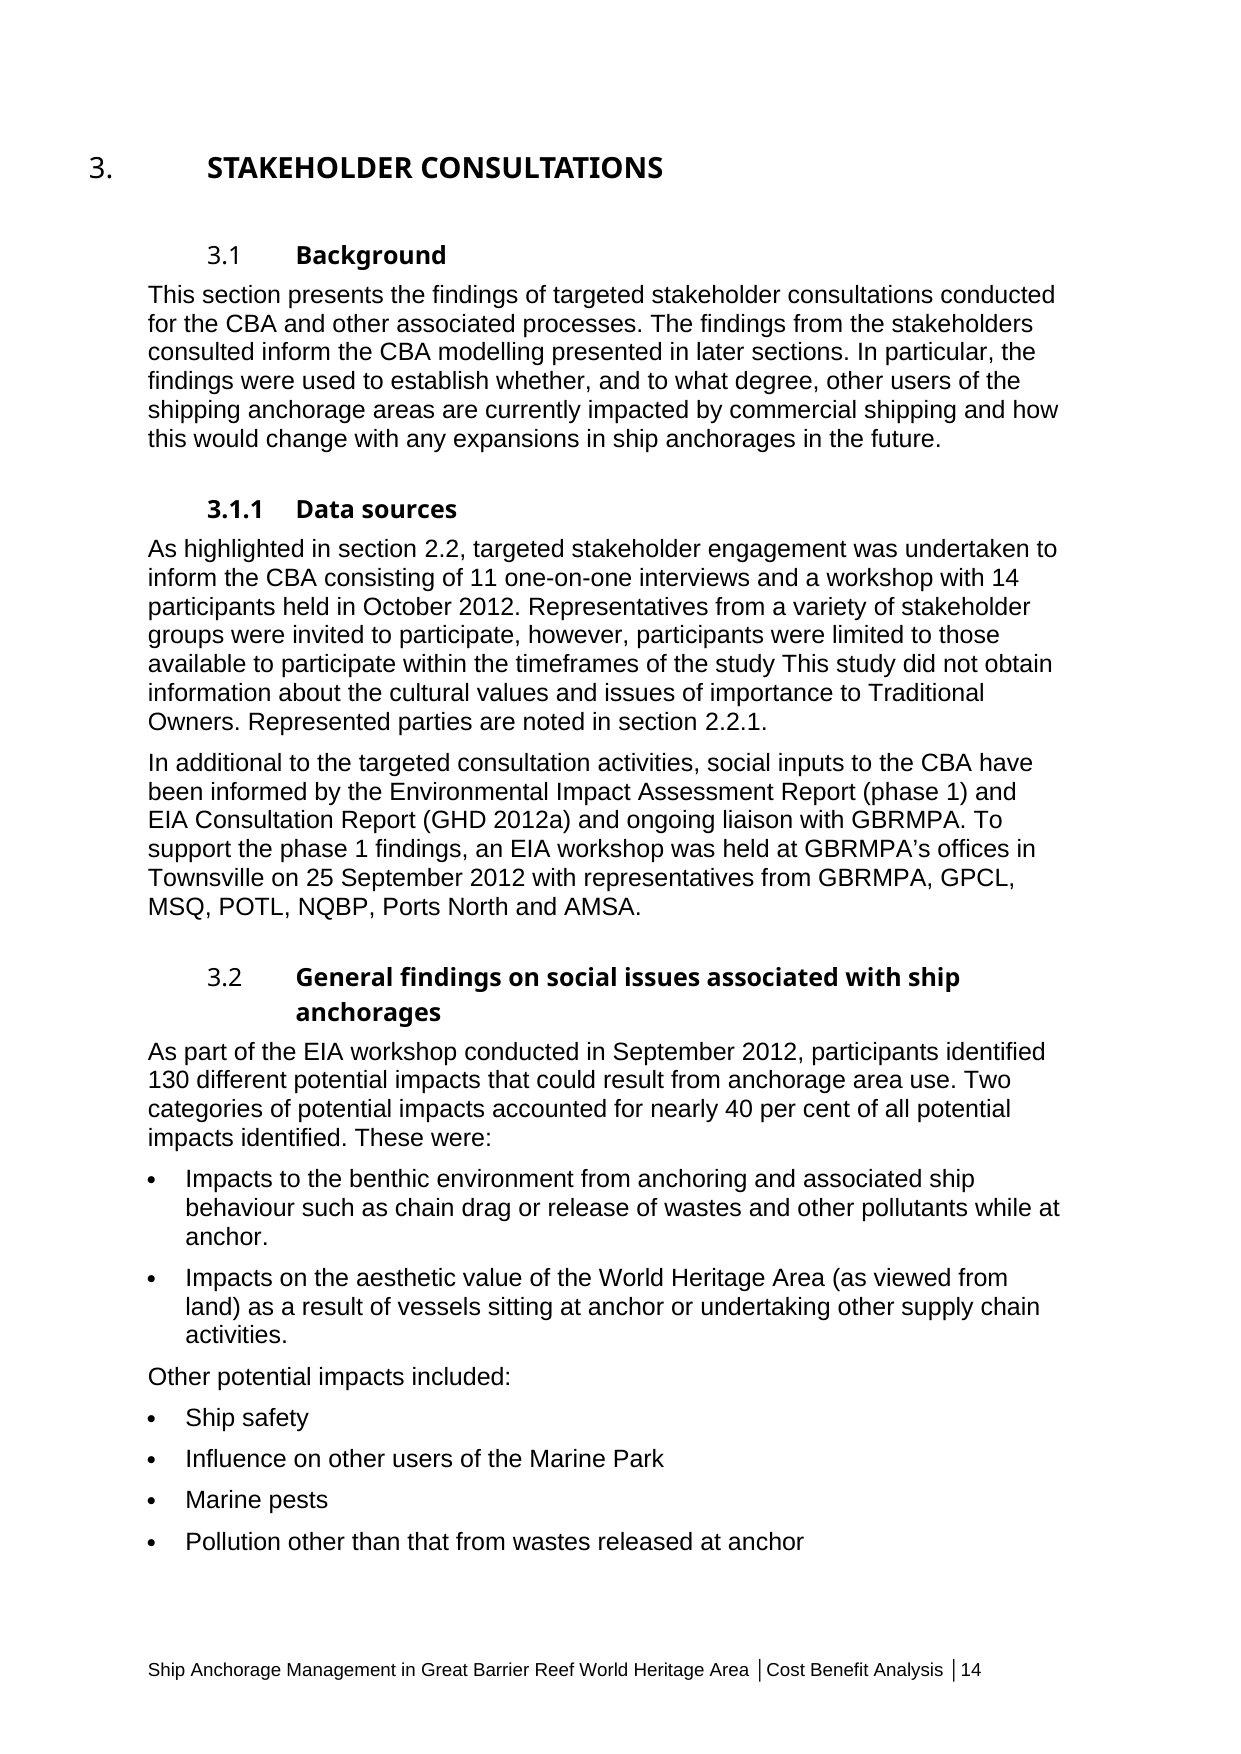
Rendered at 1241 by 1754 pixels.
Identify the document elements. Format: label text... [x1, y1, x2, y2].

subtitle General findings on social issues associated with ship anchorages [207, 960, 1063, 1028]
subtitle Data sources [207, 492, 1063, 526]
text As part of the EIA workshop conducted in September 2012, participants identified 130 different potential impacts that could result from anchorage area use. Two categories of potential impacts accounted for nearly 40 per cent of all potential impacts identified. These were: [148, 1037, 1063, 1152]
text In additional to the targeted consultation activities, social inputs to the CBA have been informed by the Environmental Impact Assessment Report (phase 1) and EIA Consultation Report (GHD 2012a) and ongoing liaison with GBRMPA. To support the phase 1 findings, an EIA workshop was held at GBRMPA’s offices in Townsville on 25 September 2012 with representatives from GBRMPA, GPCL, MSQ, POTL, NQBP, Ports North and AMSA. [148, 748, 1063, 921]
list Ship safety [148, 1403, 1063, 1432]
subtitle stakeholder consultations [89, 148, 1063, 187]
text As highlighted in section 2.2, targeted stakeholder engagement was undertaken to inform the CBA consisting of 11 one-on-one interviews and a workshop with 14 participants held in October 2012. Representatives from a variety of stakeholder groups were invited to participate, however, participants were limited to those available to participate within the timeframes of the study This study did not obtain information about the cultural values and issues of importance to Traditional Owners. Represented parties are noted in section 2.2.1. [148, 534, 1063, 736]
list Impacts on the aesthetic value of the World Heritage Area (as viewed from land) as a result of vessels sitting at anchor or undertaking other supply chain activities. [148, 1263, 1063, 1349]
text This section presents the findings of targeted stakeholder consultations conducted for the CBA and other associated processes. The findings from the stakeholders consulted inform the CBA modelling presented in later sections. In particular, the findings were used to establish whether, and to what degree, other users of the shipping anchorage areas are currently impacted by commercial shipping and how this would change with any expansions in ship anchorages in the future. [148, 280, 1063, 452]
list Pollution other than that from wastes released at anchor [148, 1527, 1063, 1555]
subtitle Background [207, 237, 1063, 271]
text Other potential impacts included: [148, 1362, 1063, 1390]
list Marine pests [148, 1485, 1063, 1514]
list Impacts to the benthic environment from anchoring and associated ship behaviour such as chain drag or release of wastes and other pollutants while at anchor. [148, 1164, 1063, 1250]
list Influence on other users of the Marine Park [148, 1444, 1063, 1473]
